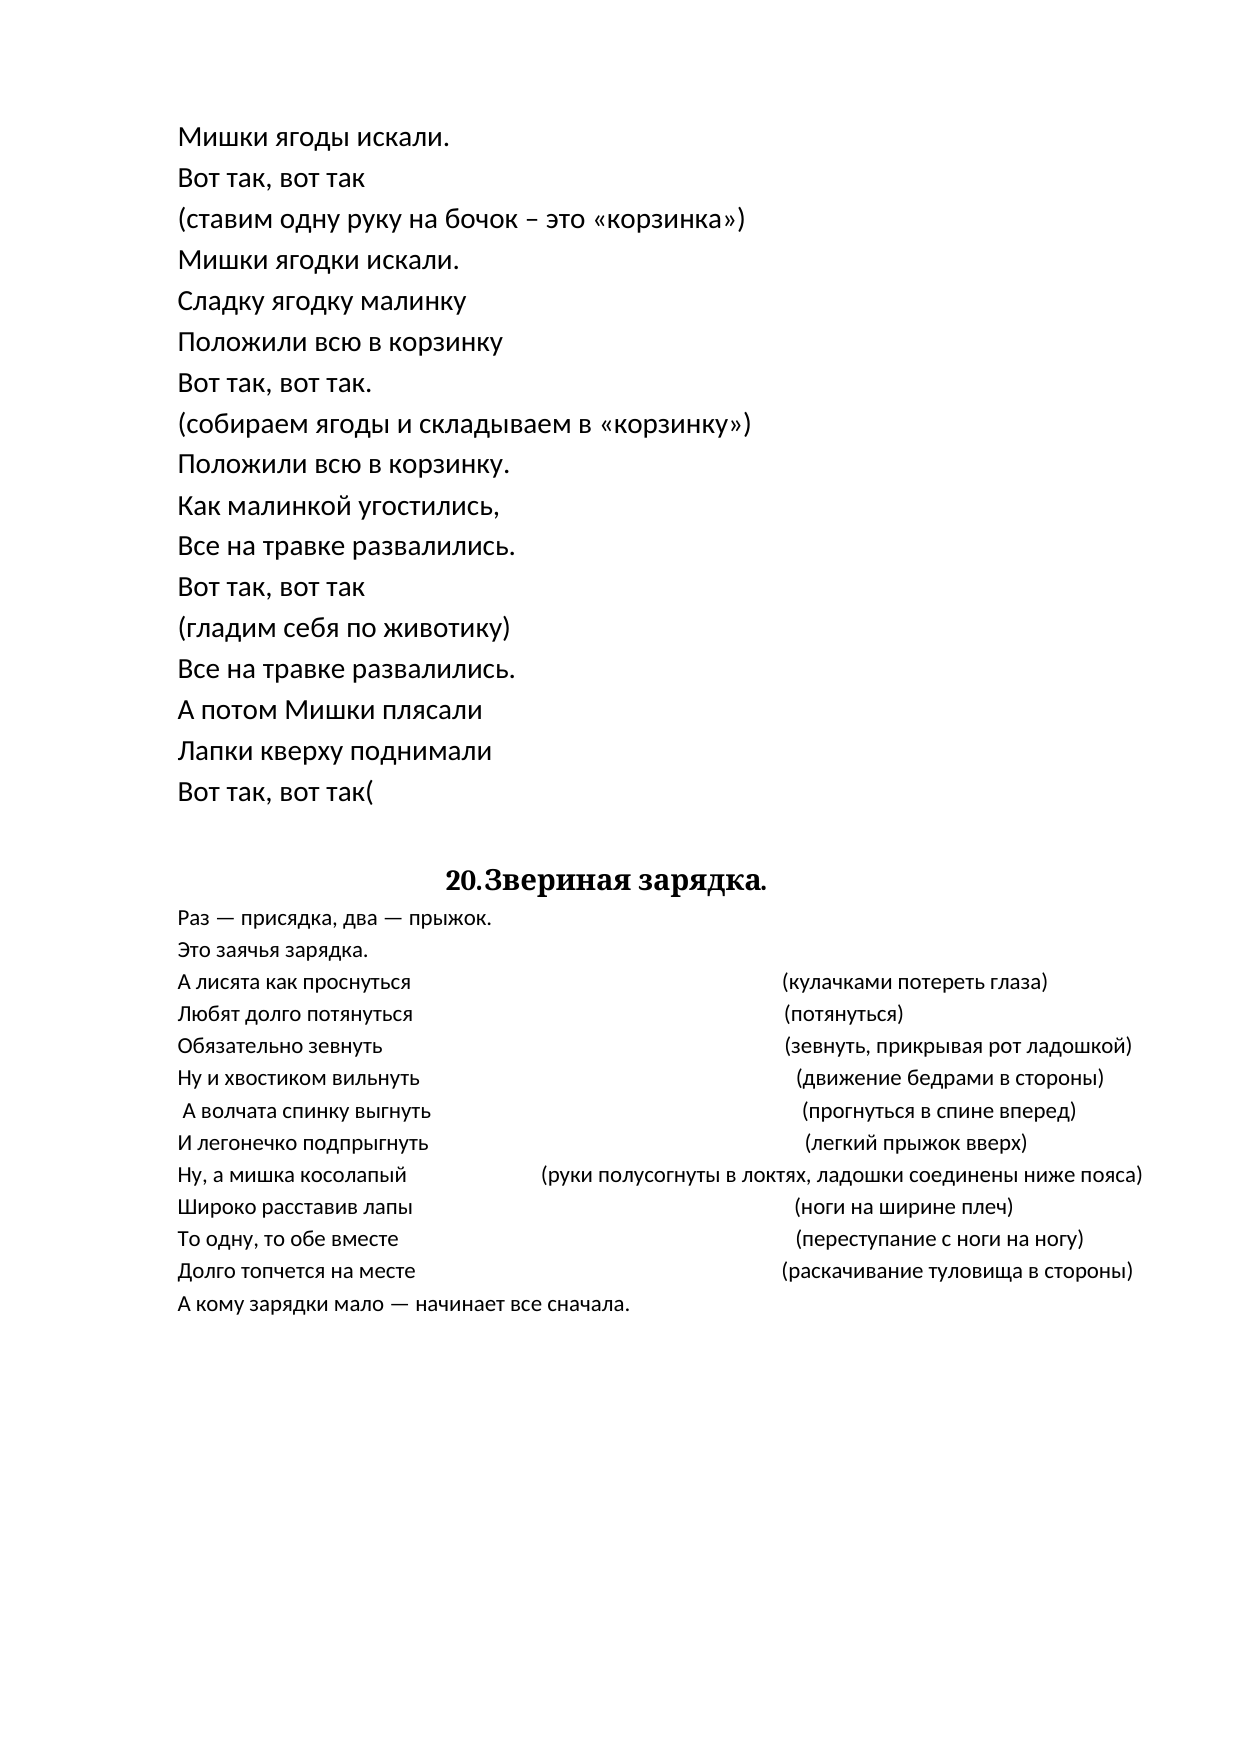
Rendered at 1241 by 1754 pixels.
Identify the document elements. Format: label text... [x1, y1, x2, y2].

text А лисята как проснуться (кулачками потереть глаза) [177, 967, 1152, 995]
text Лапки кверху поднимали [177, 732, 1152, 768]
text Раз — присядка, два — прыжок. [177, 903, 1152, 931]
text А потом Мишки плясали [177, 691, 1152, 727]
text Вот так, вот так [177, 568, 1152, 604]
text Все на травке развалились. [177, 650, 1152, 686]
text Обязательно зевнуть (зевнуть, прикрывая рот ладошкой) [177, 1031, 1152, 1059]
text (ставим одну руку на бочок – это «корзинка») [177, 200, 1152, 236]
text Ну, а мишка косолапый (руки полусогнуты в локтях, ладошки соединены ниже пояса) [177, 1160, 1152, 1188]
text Вот так, вот так( [177, 773, 1152, 809]
text (гладим себя по животику) [177, 609, 1152, 645]
text И легонечко подпрыгнуть (легкий прыжок вверх) [177, 1128, 1152, 1156]
text Положили всю в корзинку. [177, 446, 1152, 481]
text А кому зарядки мало — начинает все сначала. [177, 1289, 1152, 1317]
text Вот так, вот так [177, 159, 1152, 195]
subtitle 20.Звериная зарядка. [177, 864, 1152, 898]
text То одну, то обе вместе (переступание с ноги на ногу) [177, 1224, 1152, 1252]
text Вот так, вот так. [177, 364, 1152, 399]
text Положили всю в корзинку [177, 323, 1152, 358]
text Широко расставив лапы (ноги на ширине плеч) [177, 1192, 1152, 1220]
text Это заячья зарядка. [177, 935, 1152, 963]
text Все на травке развалились. [177, 527, 1152, 563]
text (собираем ягоды и складываем в «корзинку») [177, 405, 1152, 440]
text Любят долго потянуться (потянуться) [177, 999, 1152, 1027]
text Ну и хвостиком вильнуть (движение бедрами в стороны) [177, 1063, 1152, 1092]
text Долго топчется на месте (раскачивание туловища в стороны) [177, 1257, 1152, 1285]
text Сладку ягодку малинку [177, 282, 1152, 317]
text А волчата спинку выгнуть (прогнуться в спине вперед) [177, 1096, 1152, 1124]
text Как малинкой угостились, [177, 487, 1152, 522]
text Мишки ягоды искали. [177, 118, 1152, 154]
text Мишки ягодки искали. [177, 241, 1152, 277]
